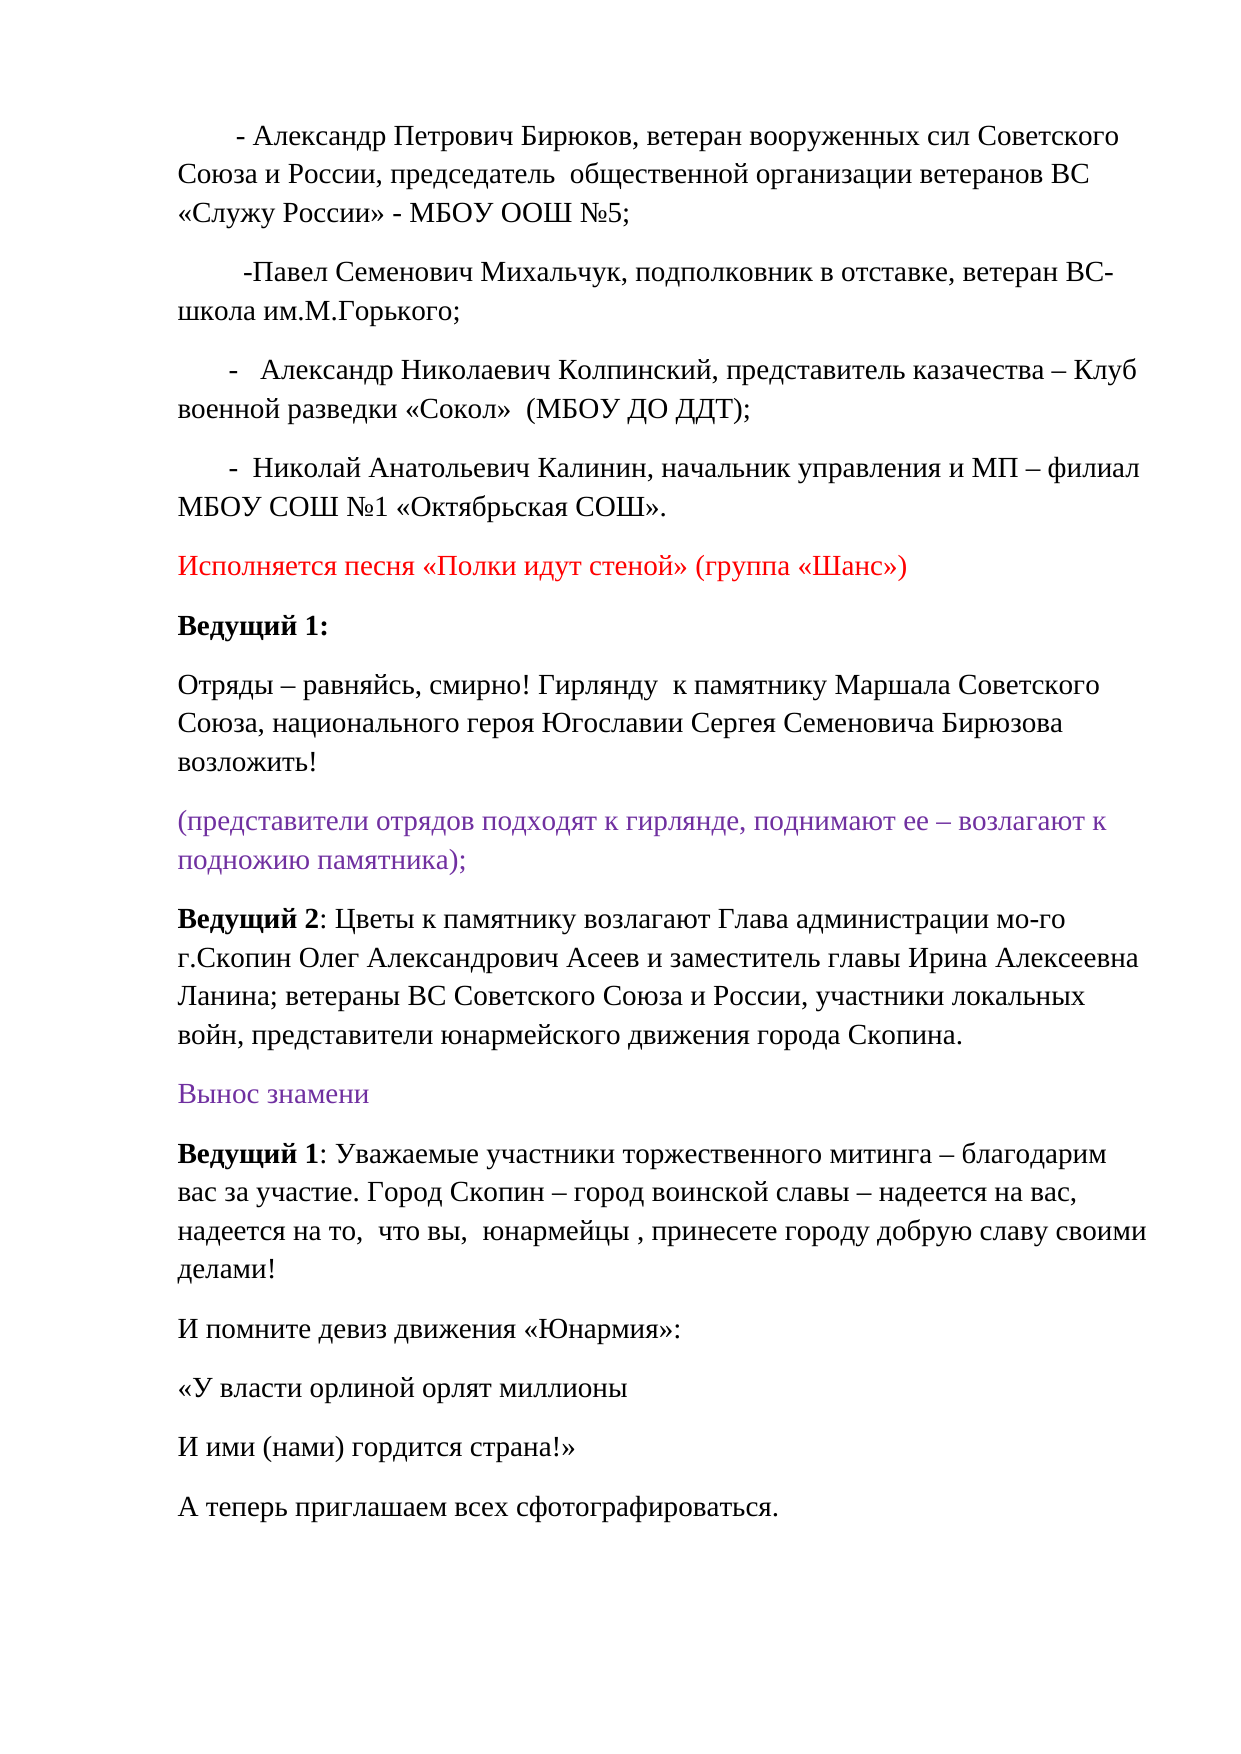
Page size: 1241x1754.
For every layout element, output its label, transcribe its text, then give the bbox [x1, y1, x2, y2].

text (представители отрядов подходят к гирлянде, поднимают ее – возлагают к подножию памятника); [177, 803, 1152, 876]
text И ими (нами) гордится страна!» [177, 1429, 1152, 1463]
text А теперь приглашаем всех сфотографироваться. [177, 1489, 1152, 1522]
text Отряды – равняйсь, смирно! Гирлянду к памятнику Маршала Советского Союза, национального героя Югославии Сергея Семеновича Бирюзова возложить! [177, 667, 1152, 778]
text - Александр Петрович Бирюков, ветеран вооруженных сил Советского Союза и России, председатель общественной организации ветеранов ВС «Служу России» - МБОУ ООШ №5; [177, 118, 1152, 229]
text И помните девиз движения «Юнармия»: [177, 1311, 1152, 1344]
text - Николай Анатольевич Калинин, начальник управления и МП – филиал МБОУ СОШ №1 «Октябрьская СОШ». [177, 450, 1152, 522]
text Исполняется песня «Полки идут стеной» (группа «Шанс») [177, 548, 1152, 582]
text Вынос знамени [177, 1076, 1152, 1110]
text «У власти орлиной орлят миллионы [177, 1370, 1152, 1404]
text Ведущий 1: Уважаемые участники торжественного митинга – благодарим вас за участие. Город Скопин – город воинской славы – надеется на вас, надеется на то, что вы, юнармейцы , принесете городу добрую славу своими делами! [177, 1136, 1152, 1285]
text - Александр Николаевич Колпинский, представитель казачества – Клуб военной разведки «Сокол» (МБОУ ДО ДДТ); [177, 352, 1152, 424]
text -Павел Семенович Михальчук, подполковник в отставке, ветеран ВС- школа им.М.Горького; [177, 254, 1152, 327]
text Ведущий 1: [177, 608, 1152, 641]
text Ведущий 2: Цветы к памятнику возлагают Глава администрации мо-го г.Скопин Олег Александрович Асеев и заместитель главы Ирина Алексеевна Ланина; ветераны ВС Советского Союза и России, участники локальных войн, представители юнармейского движения города Скопина. [177, 901, 1152, 1051]
